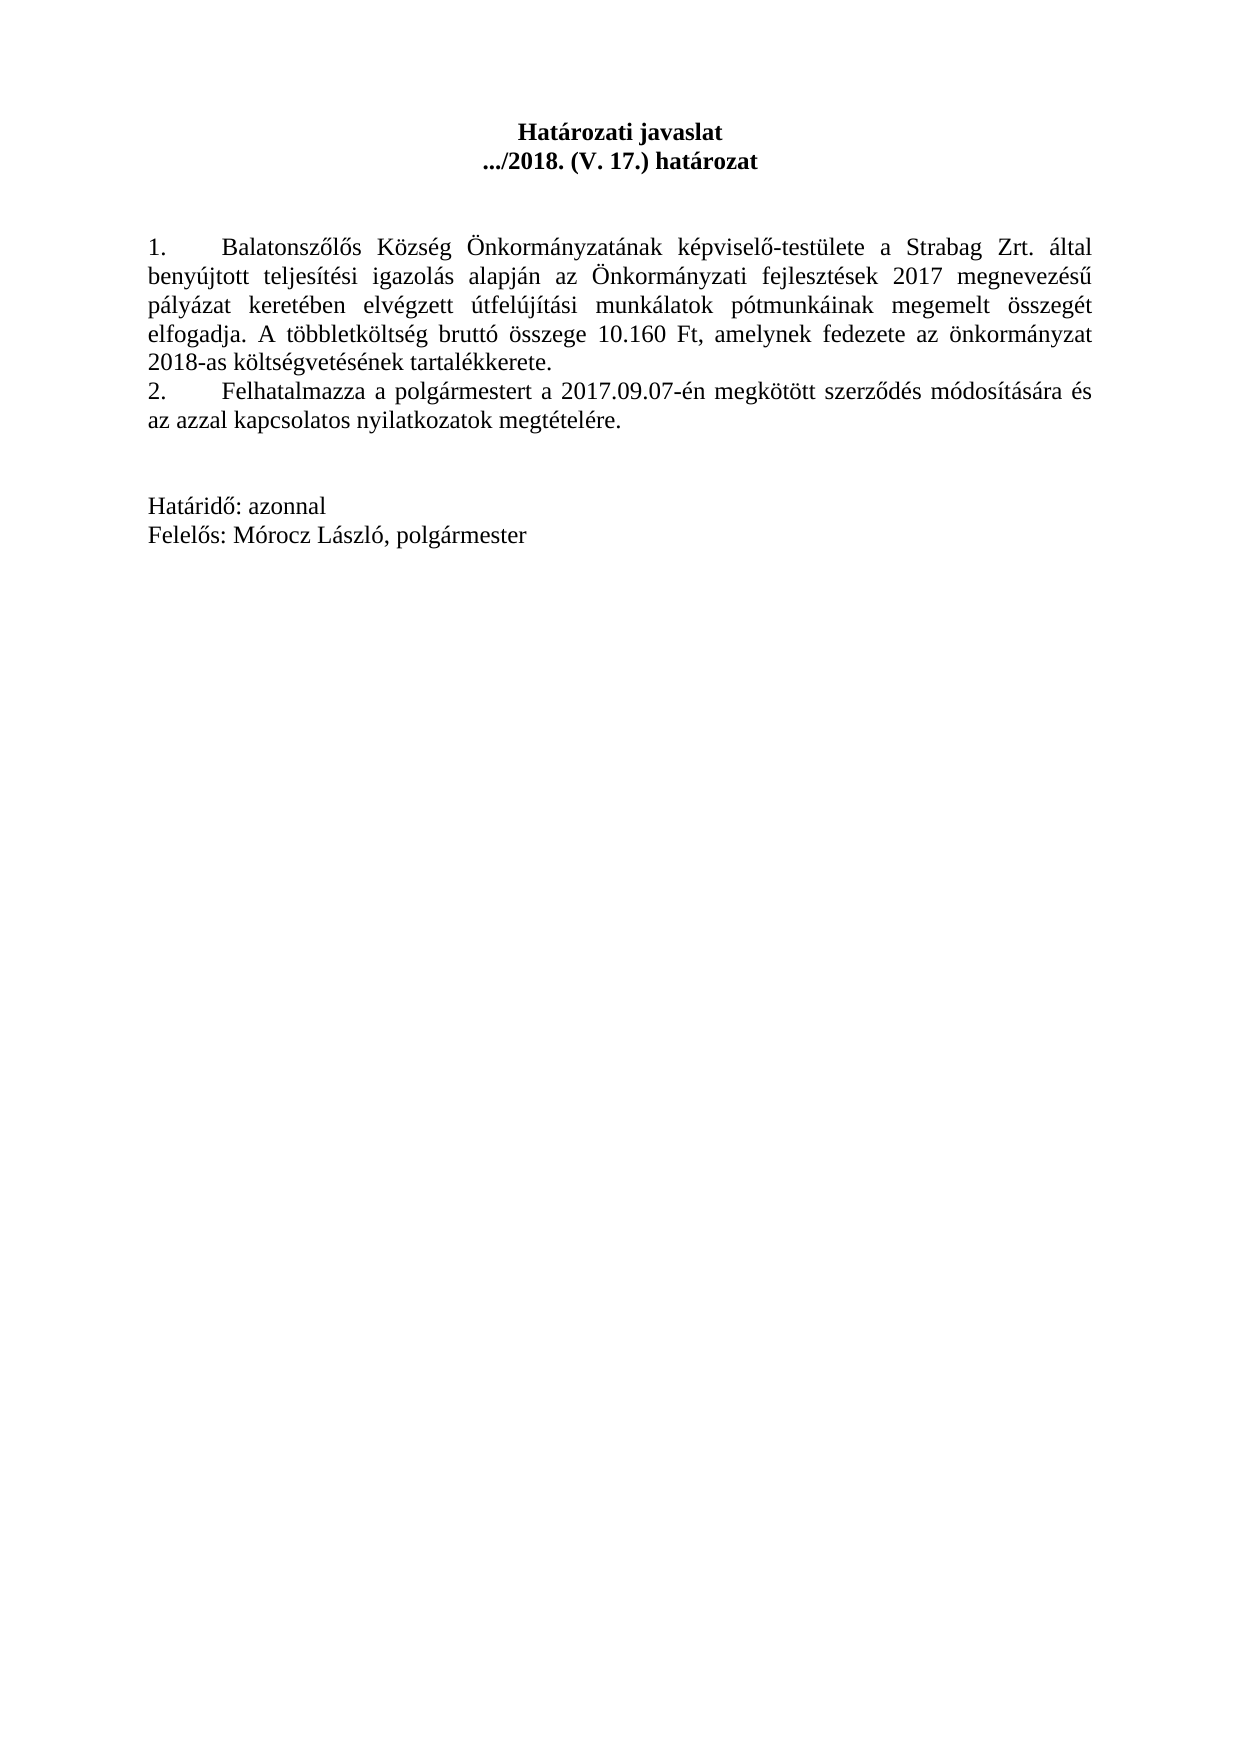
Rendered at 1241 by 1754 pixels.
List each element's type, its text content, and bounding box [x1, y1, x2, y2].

text Határidő: azonnal [148, 491, 1093, 520]
list Felhatalmazza a polgármestert a 2017.09.07-én megkötött szerződés módosítására és az azzal kapcsolatos nyilatkozatok megtételére. [148, 376, 1093, 434]
text .../2018. (V. 17.) határozat [148, 146, 1093, 175]
list Balatonszőlős Község Önkormányzatának képviselő-testülete a Strabag Zrt. által benyújtott teljesítési igazolás alapján az Önkormányzati fejlesztések 2017 megnevezésű pályázat keretében elvégzett útfelújítási munkálatok pótmunkáinak megemelt összegét elfogadja. A többletköltség bruttó összege 10.160 Ft, amelynek fedezete az önkormányzat 2018-as költségvetésének tartalékkerete. [148, 232, 1093, 376]
text Határozati javaslat [148, 117, 1093, 146]
text Felelős: Mórocz László, polgármester [148, 520, 1093, 549]
